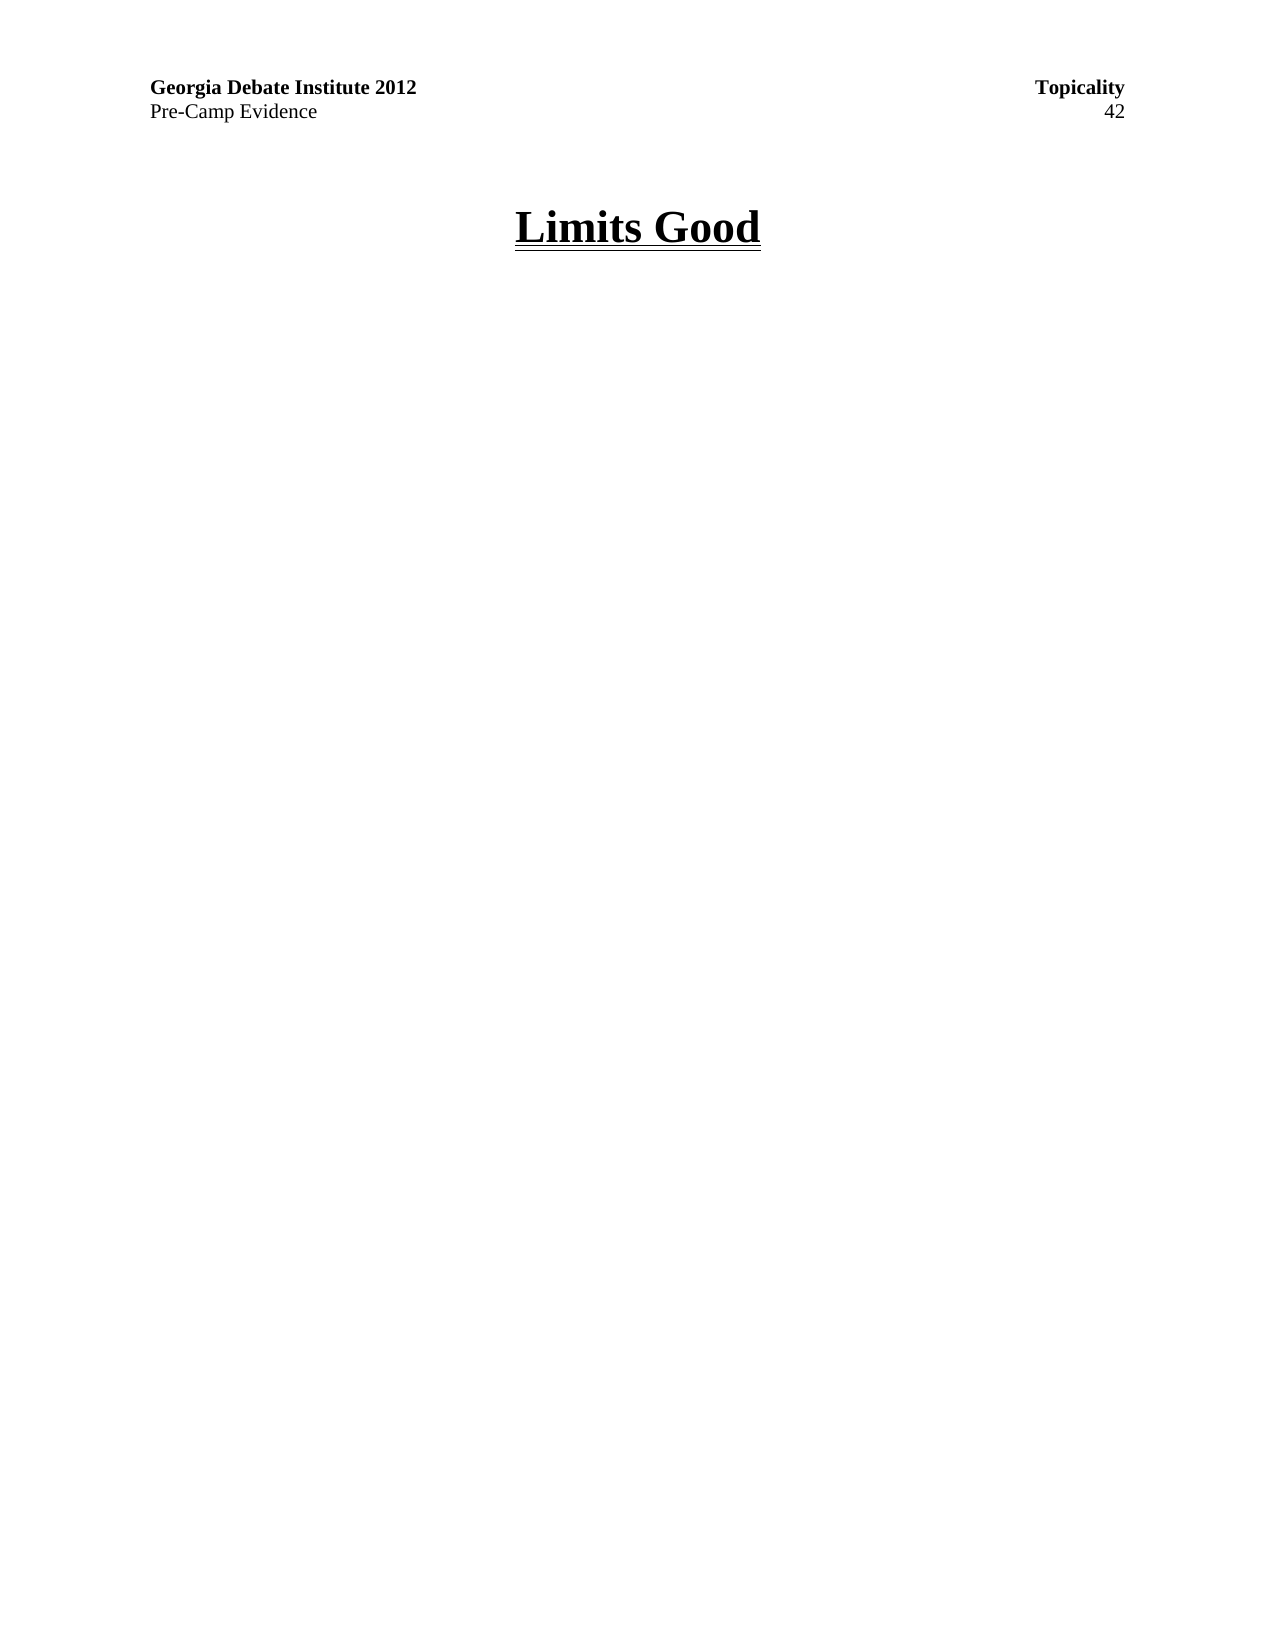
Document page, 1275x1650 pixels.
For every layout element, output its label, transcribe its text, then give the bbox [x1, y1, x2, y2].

subtitle Limits Good [150, 200, 1125, 253]
